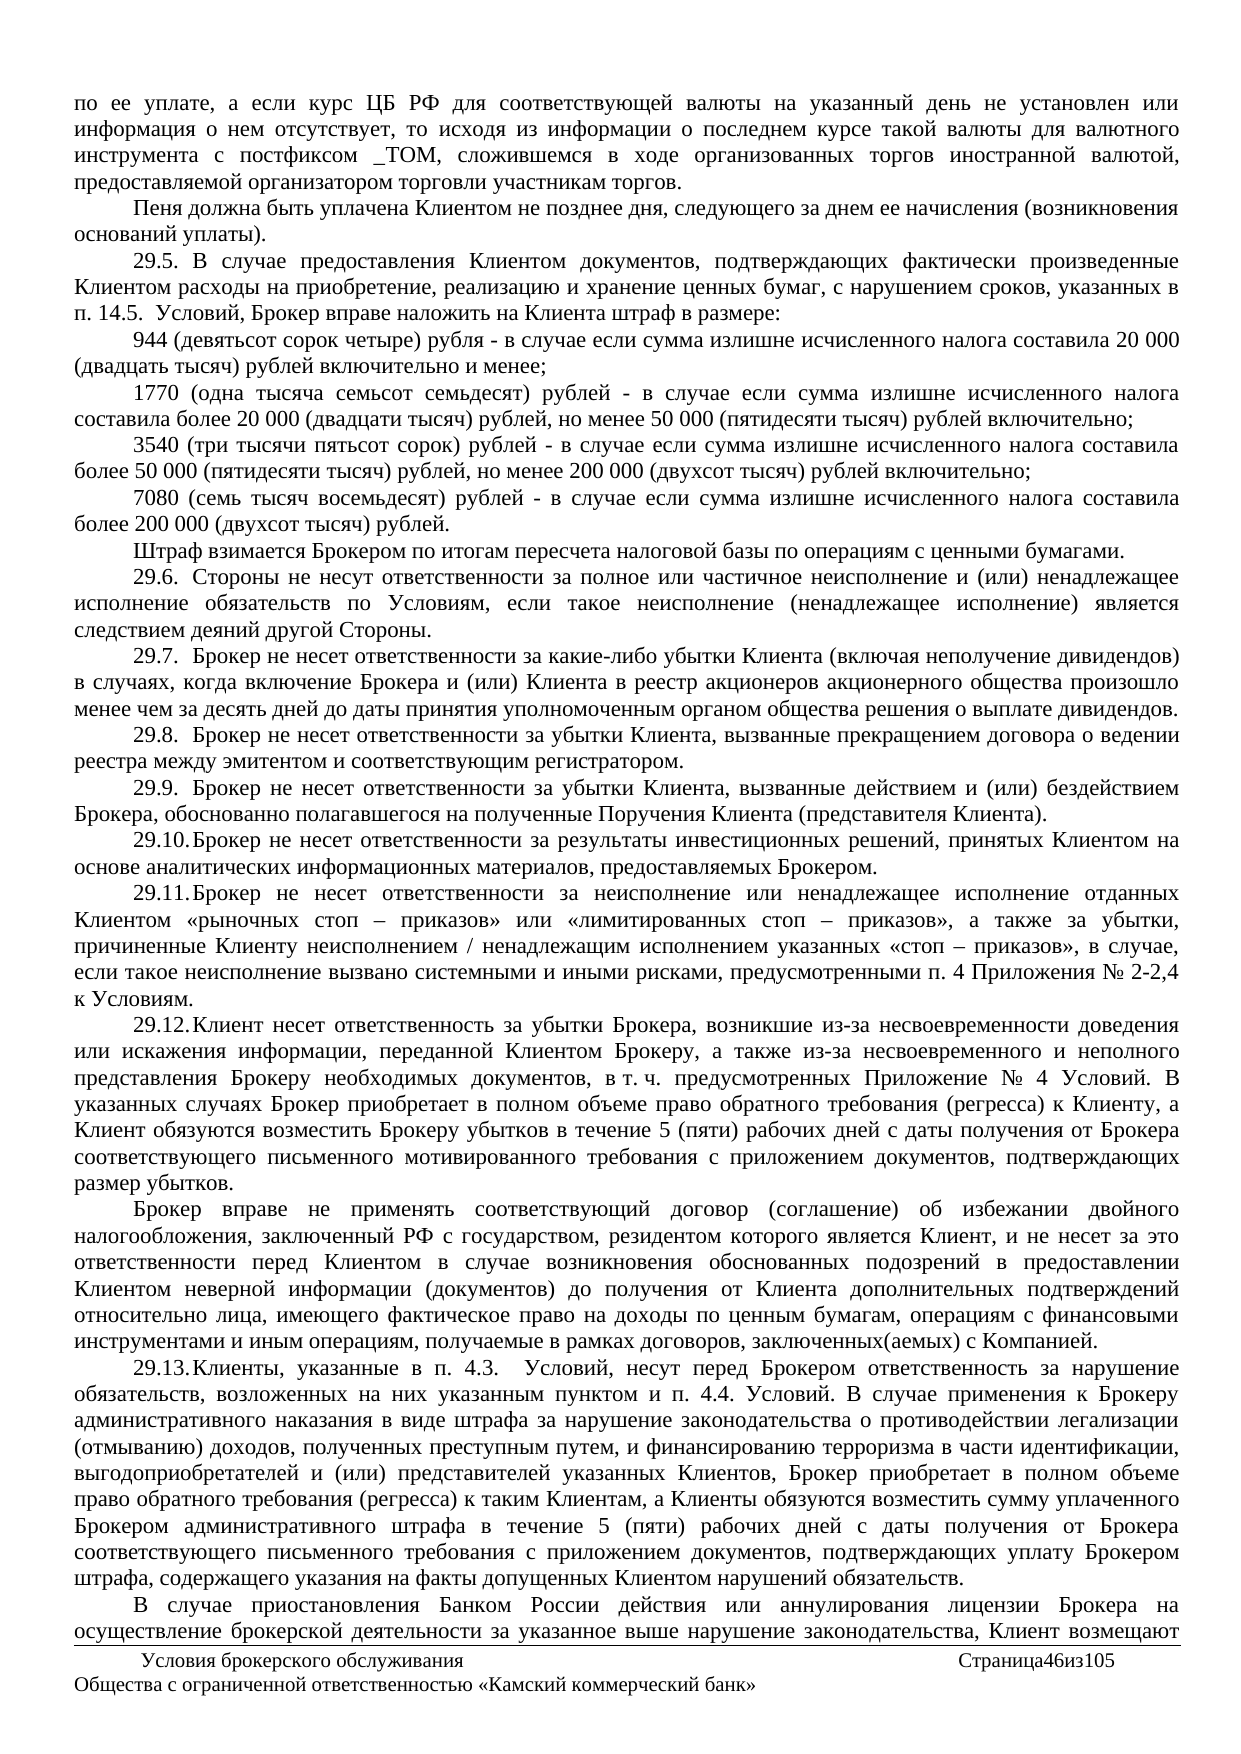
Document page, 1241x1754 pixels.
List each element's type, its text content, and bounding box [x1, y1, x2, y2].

list Брокер не несет ответственности за убытки Клиента, вызванные действием и (или) бездействием Брокера, обоснованно полагавшегося на полученные Поручения Клиента (представителя Клиента). [74, 774, 1181, 827]
list Брокер не несет ответственности за убытки Клиента, вызванные прекращением договора о ведении реестра между эмитентом и соответствующим регистратором. [74, 721, 1181, 774]
text Брокер вправе не применять соответствующий договор (соглашение) об избежании двойного налогообложения, заключенный РФ с государством, резидентом которого является Клиент, и не несет за это ответственности перед Клиентом в случае возникновения обоснованных подозрений в предоставлении Клиентом неверной информации (документов) до получения от Клиента дополнительных подтверждений относительно лица, имеющего фактическое право на доходы по ценным бумагам, операциям с финансовыми инструментами и иным операциям, получаемые в рамках договоров, заключенных(аемых) с Компанией. [74, 1196, 1181, 1354]
text 3540 (три тысячи пятьсот сорок) рублей - в случае если сумма излишне исчисленного налога составила более 50 000 (пятидесяти тысяч) рублей, но менее 200 000 (двухсот тысяч) рублей включительно; [74, 431, 1181, 484]
text Штраф взимается Брокером по итогам пересчета налоговой базы по операциям с ценными бумагами. [74, 537, 1181, 563]
list Брокер не несет ответственности за какие-либо убытки Клиента (включая неполучение дивидендов) в случаях, когда включение Брокера и (или) Клиента в реестр акционеров акционерного общества произошло менее чем за десять дней до даты принятия уполномоченным органом общества решения о выплате дивидендов. [74, 642, 1181, 721]
list В случае предоставления Клиентом документов, подтверждающих фактически произведенные Клиентом расходы на приобретение, реализацию и хранение ценных бумаг, с нарушением сроков, указанных в п. 14.5. Условий, Брокер вправе наложить на Клиента штраф в размере: [74, 247, 1181, 326]
text 7080 (семь тысяч восемьдесят) рублей - в случае если сумма излишне исчисленного налога составила более 200 000 (двухсот тысяч) рублей. [74, 484, 1181, 537]
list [74, 89, 1181, 194]
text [74, 1591, 1181, 1643]
list Пеня должна быть уплачена Клиентом не позднее дня, следующего за днем ее начисления (возникновения оснований уплаты). [74, 194, 1181, 247]
text 944 (девятьсот сорок четыре) рубля - в случае если сумма излишне исчисленного налога составила 20 000 (двадцать тысяч) рублей включительно и менее; [74, 326, 1181, 378]
text 1770 (одна тысяча семьсот семьдесят) рублей - в случае если сумма излишне исчисленного налога составила более 20 000 (двадцати тысяч) рублей, но менее 50 000 (пятидесяти тысяч) рублей включительно; [74, 378, 1181, 431]
list Брокер не несет ответственности за результаты инвестиционных решений, принятых Клиентом на основе аналитических информационных материалов, предоставляемых Брокером. [74, 827, 1181, 879]
list Стороны не несут ответственности за полное или частичное неисполнение и (или) ненадлежащее исполнение обязательств по Условиям, если такое неисполнение (ненадлежащее исполнение) является следствием деяний другой Стороны. [74, 563, 1181, 642]
list Клиент несет ответственность за убытки Брокера, возникшие из-за несвоевременности доведения или искажения информации, переданной Клиентом Брокеру, а также из-за несвоевременного и неполного представления Брокеру необходимых документов, в т. ч. предусмотренных Приложение № 4 Условий. В указанных случаях Брокер приобретает в полном объеме право обратного требования (регресса) к Клиенту, а Клиент обязуются возместить Брокеру убытков в течение 5 (пяти) рабочих дней с даты получения от Брокера соответствующего письменного мотивированного требования с приложением документов, подтверждающих размер убытков. [74, 1011, 1181, 1196]
list Брокер не несет ответственности за неисполнение или ненадлежащее исполнение отданных Клиентом «рыночных стоп – приказов» или «лимитированных стоп – приказов», а также за убытки, причиненные Клиенту неисполнением / ненадлежащим исполнением указанных «стоп – приказов», в случае, если такое неисполнение вызвано системными и иными рисками, предусмотренными п. 4 Приложения № 2-2,4 к Условиям. [74, 879, 1181, 1011]
list Клиенты, указанные в п. 4.3. Условий, несут перед Брокером ответственность за нарушение обязательств, возложенных на них указанным пунктом и п. 4.4. Условий. В случае применения к Брокеру административного наказания в виде штрафа за нарушение законодательства о противодействии легализации (отмыванию) доходов, полученных преступным путем, и финансированию терроризма в части идентификации, выгодоприобретателей и (или) представителей указанных Клиентов, Брокер приобретает в полном объеме право обратного требования (регресса) к таким Клиентам, а Клиенты обязуются возместить сумму уплаченного Брокером административного штрафа в течение 5 (пяти) рабочих дней с даты получения от Брокера соответствующего письменного требования с приложением документов, подтверждающих уплату Брокером штрафа, содержащего указания на факты допущенных Клиентом нарушений обязательств. [74, 1354, 1181, 1591]
